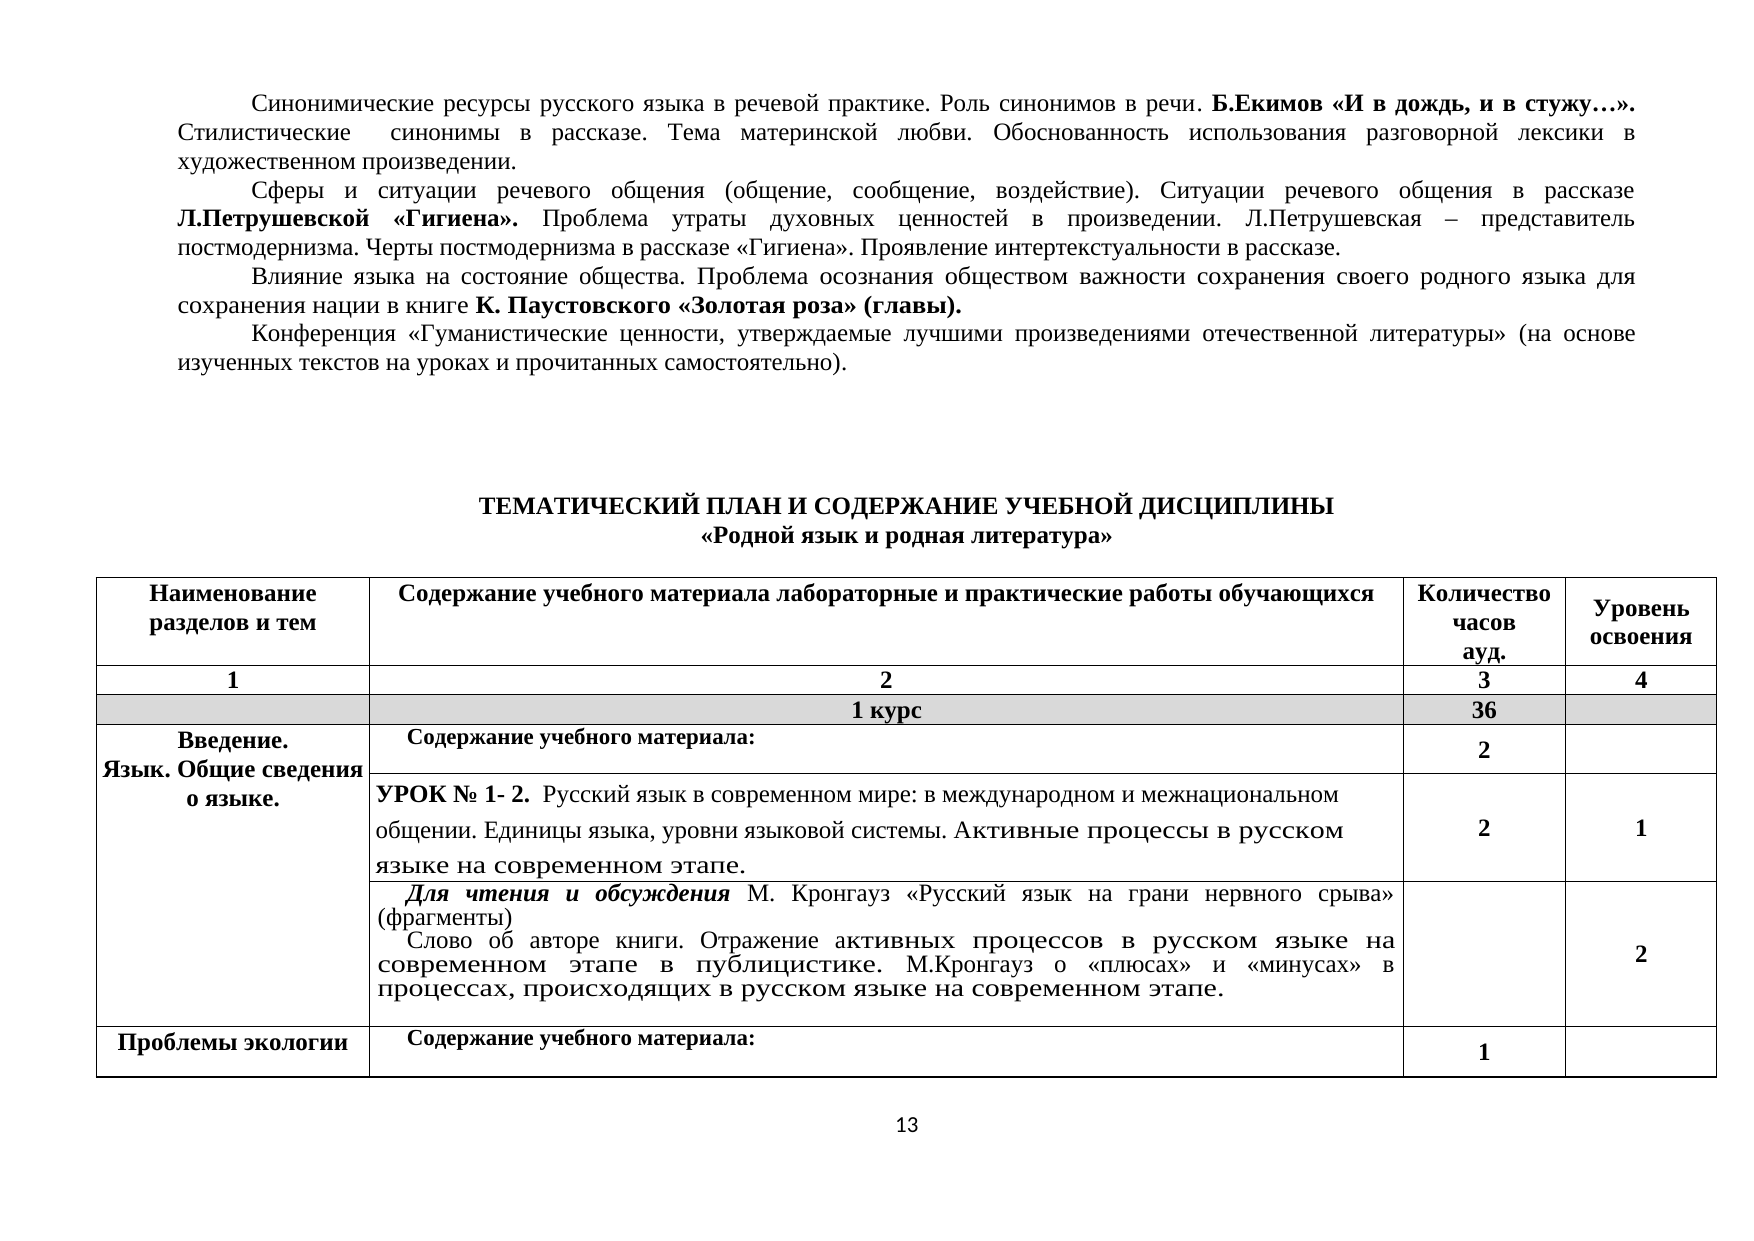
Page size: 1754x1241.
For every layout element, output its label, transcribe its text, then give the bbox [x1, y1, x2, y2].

table_cell 36 [1404, 695, 1565, 724]
table_header Количество часов ауд. [1404, 578, 1565, 664]
table_cell Содержание учебного материала: [370, 1027, 1403, 1076]
table_cell 1 [97, 666, 369, 694]
table_cell 1 курс [370, 695, 1403, 724]
table_cell [97, 695, 369, 724]
table_cell Для чтения и обсуждения М. Кронгауз «Русский язык на грани нервного срыва» (фрагменты) Слово об авторе книги. Отражение активных процессов в русском языке на современном этапе в публицистике. М.Кронгауз о «плюсах» и «минусах» в процессах, происходящих в русском языке на современном этапе. [370, 882, 1403, 1026]
table_cell 2 [1404, 725, 1565, 773]
table_header Уровень освоения [1566, 578, 1716, 664]
table_cell [1566, 1027, 1716, 1076]
table_header Содержание учебного материала лабораторные и практические работы обучающихся [370, 578, 1403, 664]
table_cell 3 [1404, 666, 1565, 694]
table_cell 2 [1404, 774, 1565, 881]
text Влияние языка на состояние общества. Проблема осознания обществом важности сохранения своего родного языка для сохранения нации в книге К. Паустовского «Золотая роза» (главы). [177, 261, 1636, 318]
table_cell 4 [1566, 666, 1716, 694]
text Сферы и ситуации речевого общения (общение, сообщение, воздействие). Ситуации речевого общения в рассказе Л.Петрушевской «Гигиена». Проблема утраты духовных ценностей в произведении. Л.Петрушевская – представитель постмодернизма. Черты постмодернизма в рассказе «Гигиена». Проявление интертекстуальности в рассказе. [177, 175, 1636, 261]
table_cell [1566, 695, 1716, 724]
table_cell 2 [370, 666, 1403, 694]
table_cell Содержание учебного материала: [370, 725, 1403, 773]
table_cell Введение. Язык. Общие сведения о языке. [97, 725, 369, 1026]
table_cell УРОК № 1- 2. Русский язык в современном мире: в международном и межнациональном общении. Единицы языка, уровни языковой системы. Активные процессы в русском языке на современном этапе. [370, 774, 1403, 881]
table_header Наименование разделов и тем [97, 578, 369, 664]
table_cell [97, 1027, 369, 1076]
text Синонимические ресурсы русского языка в речевой практике. Роль синонимов в речи. Б.Екимов «И в дождь, и в стужу…». Стилистические синонимы в рассказе. Тема материнской любви. Обоснованность использования разговорной лексики в художественном произведении. [177, 88, 1636, 175]
table_cell 2 [1566, 882, 1716, 1026]
table_cell 1 [1404, 1027, 1565, 1076]
text Конференция «Гуманистические ценности, утверждаемые лучшими произведениями отечественной литературы» (на основе изученных текстов на уроках и прочитанных самостоятельно). [177, 318, 1636, 376]
table_cell [1566, 725, 1716, 773]
text ТЕМАТИЧЕСКИЙ ПЛАН И СОДЕРЖАНИЕ УЧЕБНОЙ ДИСЦИПЛИНЫ [177, 491, 1636, 520]
table_cell [1404, 882, 1565, 1026]
table_cell 1 [1566, 774, 1716, 881]
text «Родной язык и родная литература» [177, 520, 1636, 548]
